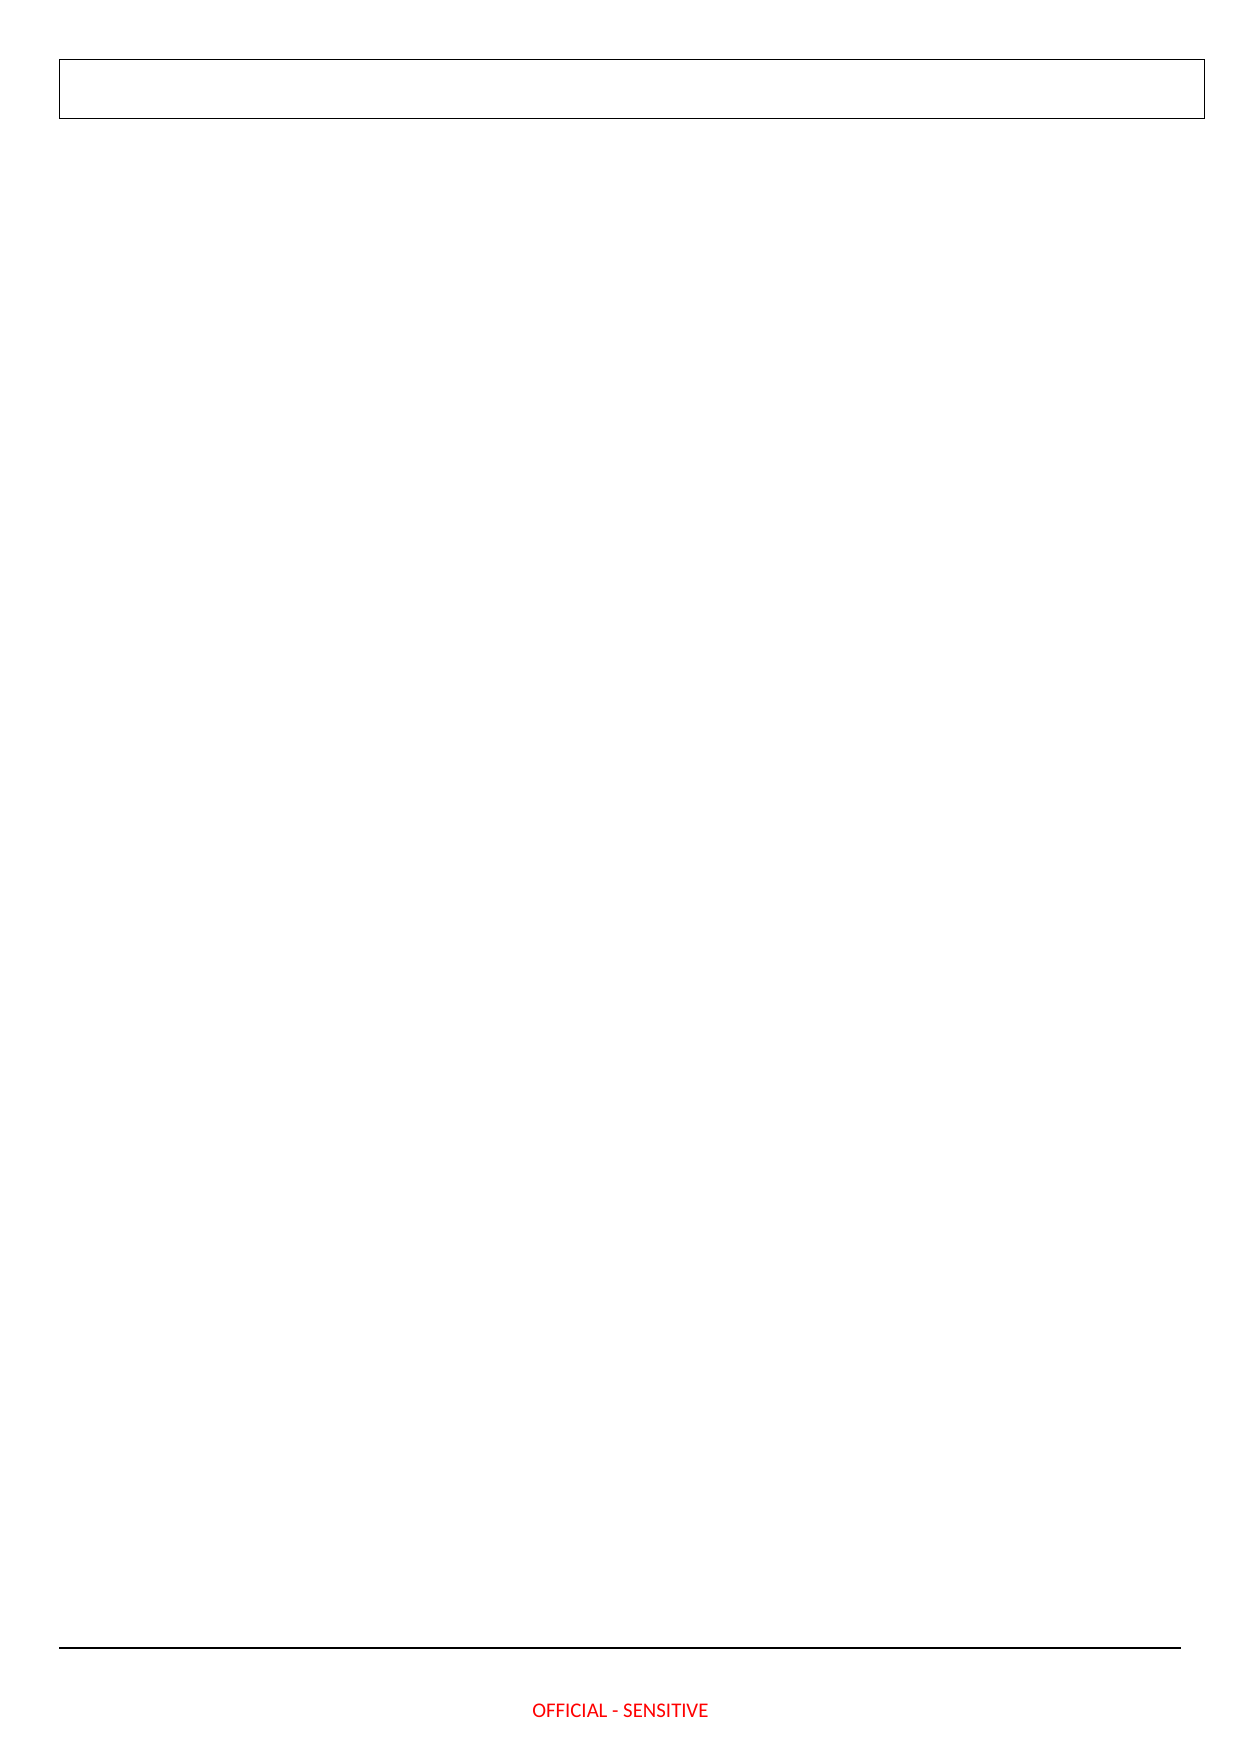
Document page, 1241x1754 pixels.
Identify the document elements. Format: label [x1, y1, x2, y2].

table_cell [60, 60, 1204, 118]
